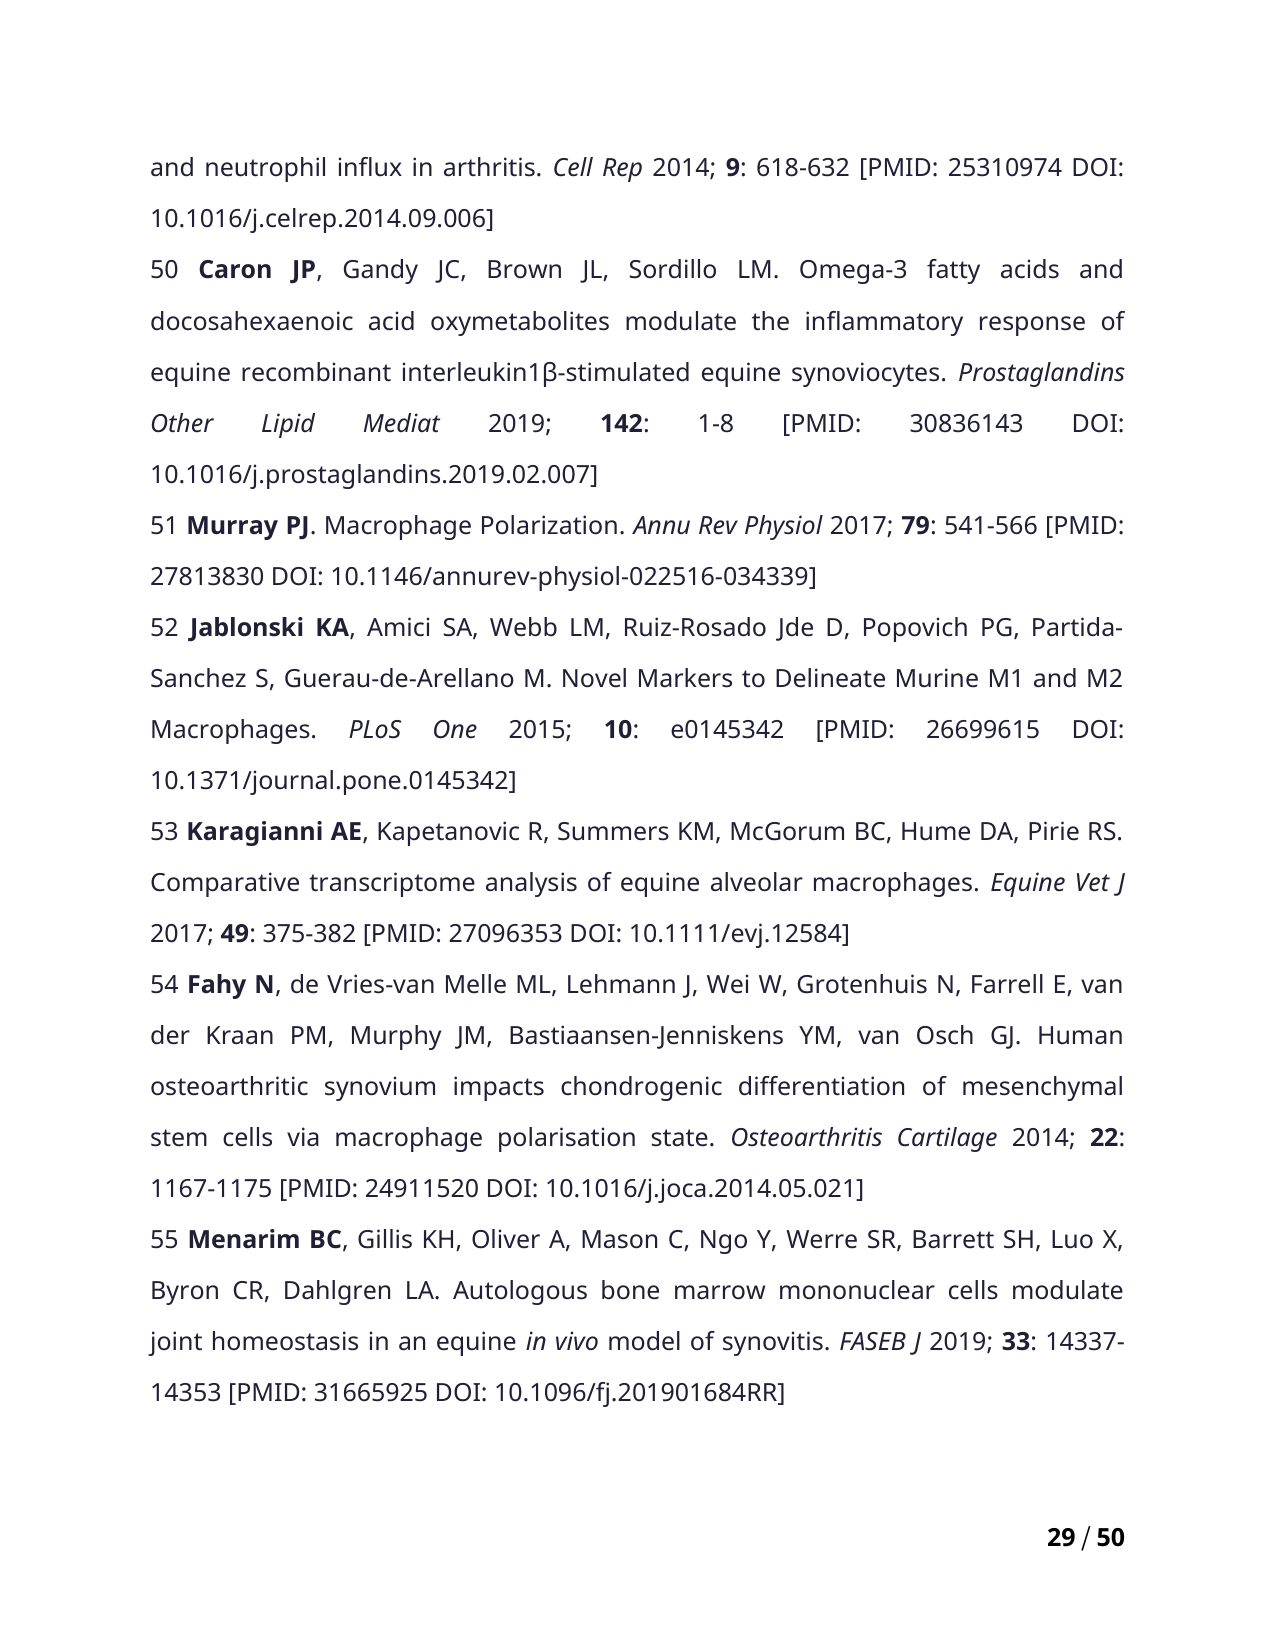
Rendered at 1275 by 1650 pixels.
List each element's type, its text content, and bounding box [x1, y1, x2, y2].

text 53 Karagianni AE, Kapetanovic R, Summers KM, McGorum BC, Hume DA, Pirie RS. Comparative transcriptome analysis of equine alveolar macrophages. Equine Vet J 2017; 49: 375-382 [PMID: 27096353 DOI: 10.1111/evj.12584] [150, 813, 1125, 950]
text 50 Caron JP, Gandy JC, Brown JL, Sordillo LM. Omega-3 fatty acids and docosahexaenoic acid oxymetabolites modulate the inflammatory response of equine recombinant interleukin1β-stimulated equine synoviocytes. Prostaglandins Other Lipid Mediat 2019; 142: 1-8 [PMID: 30836143 DOI: 10.1016/j.prostaglandins.2019.02.007] [150, 252, 1125, 490]
text 55 Menarim BC, Gillis KH, Oliver A, Mason C, Ngo Y, Werre SR, Barrett SH, Luo X, Byron CR, Dahlgren LA. Autologous bone marrow mononuclear cells modulate joint homeostasis in an equine in vivo model of synovitis. FASEB J 2019; 33: 14337-14353 [PMID: 31665925 DOI: 10.1096/fj.201901684RR] [150, 1222, 1125, 1409]
text 52 Jablonski KA, Amici SA, Webb LM, Ruiz-Rosado Jde D, Popovich PG, Partida-Sanchez S, Guerau-de-Arellano M. Novel Markers to Delineate Murine M1 and M2 Macrophages. PLoS One 2015; 10: e0145342 [PMID: 26699615 DOI: 10.1371/journal.pone.0145342] [150, 609, 1125, 797]
text 54 Fahy N, de Vries-van Melle ML, Lehmann J, Wei W, Grotenhuis N, Farrell E, van der Kraan PM, Murphy JM, Bastiaansen-Jenniskens YM, van Osch GJ. Human osteoarthritic synovium impacts chondrogenic differentiation of mesenchymal stem cells via macrophage polarisation state. Osteoarthritis Cartilage 2014; 22: 1167-1175 [PMID: 24911520 DOI: 10.1016/j.joca.2014.05.021] [150, 967, 1125, 1205]
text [150, 150, 1125, 235]
text 51 Murray PJ. Macrophage Polarization. Annu Rev Physiol 2017; 79: 541-566 [PMID: 27813830 DOI: 10.1146/annurev-physiol-022516-034339] [150, 507, 1125, 592]
